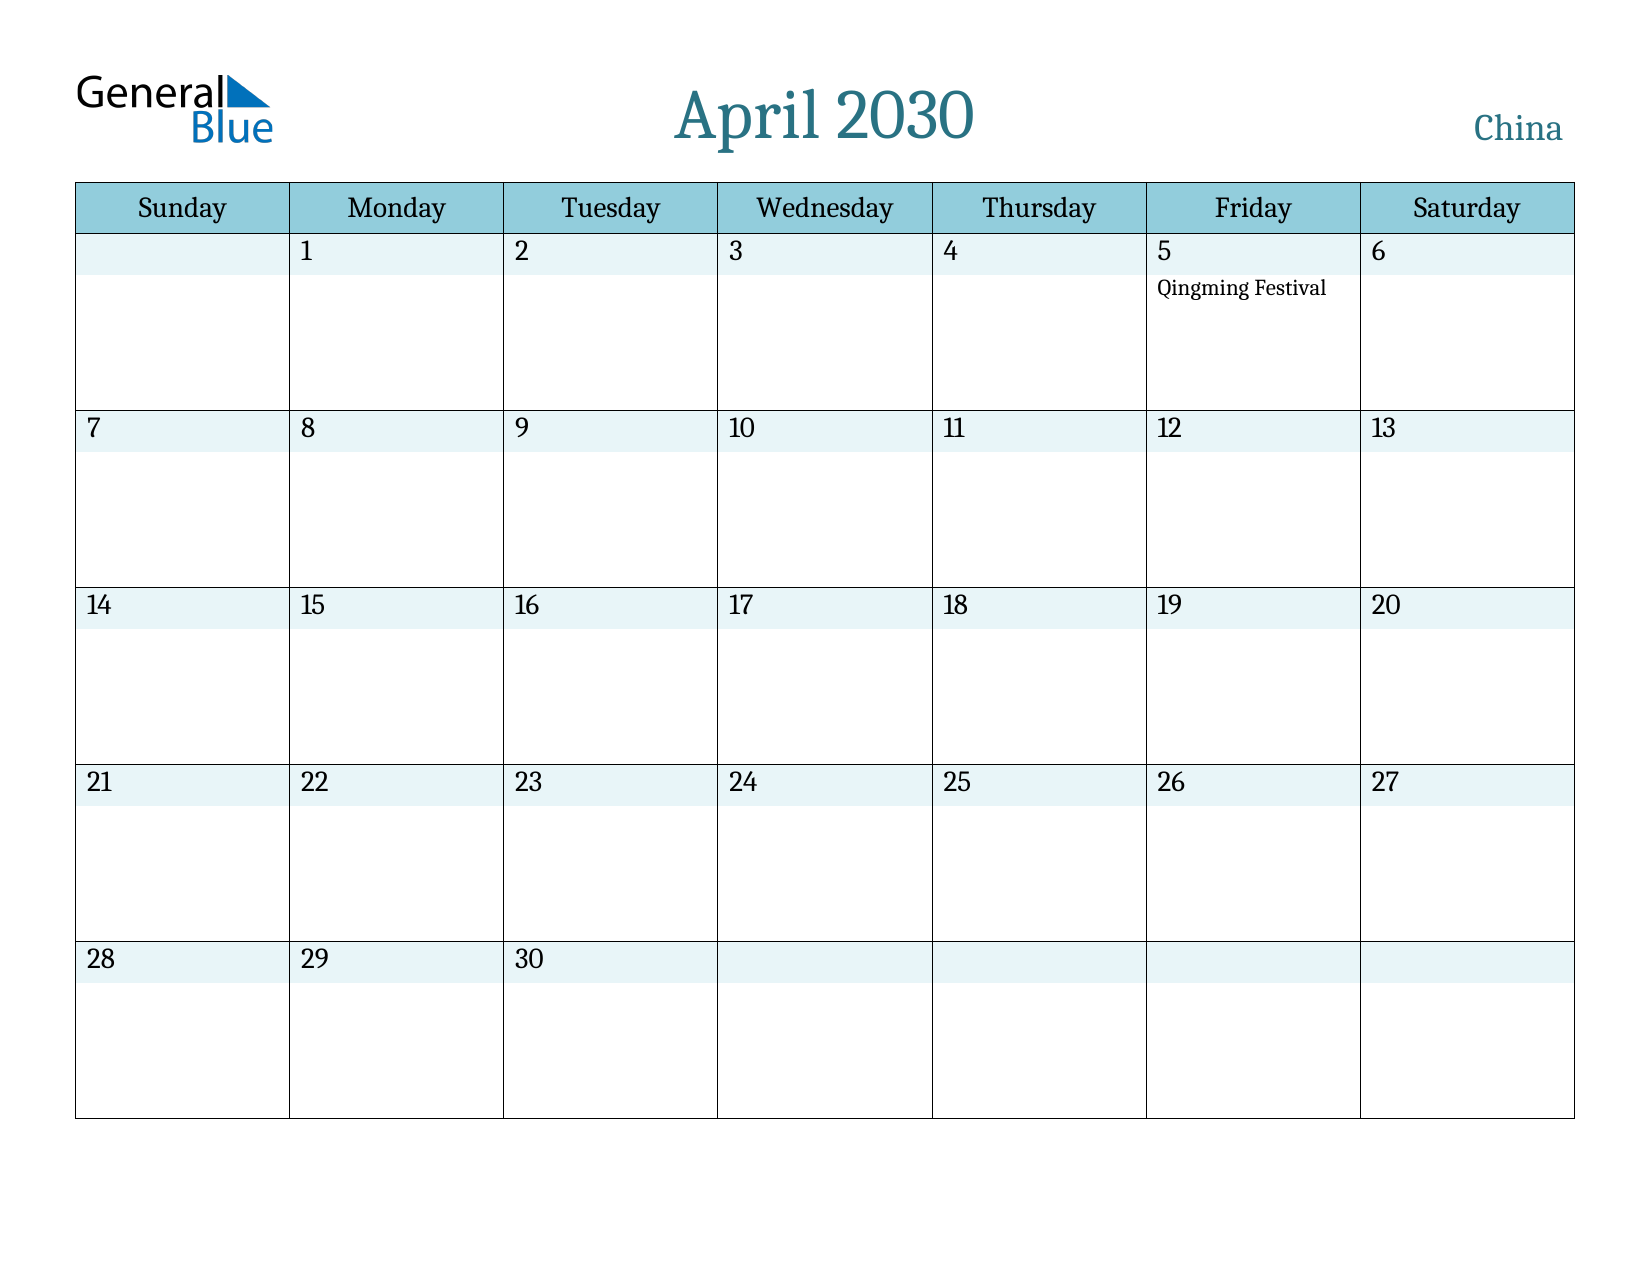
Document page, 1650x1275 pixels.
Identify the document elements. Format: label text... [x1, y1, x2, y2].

table_cell 22 [290, 765, 503, 806]
table_header April 2030 [504, 75, 1146, 182]
table_cell 20 [1361, 588, 1574, 629]
table_cell [1147, 629, 1360, 764]
table_cell 21 [76, 765, 289, 806]
table_cell Saturday [1361, 183, 1574, 233]
table_cell [933, 452, 1146, 587]
table_cell [933, 629, 1146, 764]
table_cell 10 [718, 411, 932, 452]
table_cell 15 [290, 588, 503, 629]
table_cell [290, 983, 503, 1118]
table_cell 14 [76, 588, 289, 629]
table_cell [76, 452, 289, 587]
table_cell [504, 452, 717, 587]
table_cell [1147, 452, 1360, 587]
table_cell 16 [504, 588, 717, 629]
table_cell [1361, 983, 1574, 1118]
table_header [76, 75, 503, 182]
table_cell [76, 806, 289, 941]
table_cell Friday [1147, 183, 1360, 233]
table_cell [1147, 942, 1360, 983]
table_cell 6 [1361, 234, 1574, 275]
table_cell [718, 629, 932, 764]
table_cell Sunday [76, 183, 289, 233]
table_cell [504, 629, 717, 764]
table_cell Thursday [933, 183, 1146, 233]
table_cell [290, 452, 503, 587]
table_cell 9 [504, 411, 717, 452]
table_cell 30 [504, 942, 717, 983]
table_cell [933, 275, 1146, 410]
table_cell 12 [1147, 411, 1360, 452]
table_cell [290, 806, 503, 941]
table_cell 29 [290, 942, 503, 983]
table_cell [718, 452, 932, 587]
table_cell [290, 629, 503, 764]
table_cell 1 [290, 234, 503, 275]
table_cell Monday [290, 183, 503, 233]
table_cell 24 [718, 765, 932, 806]
table_cell [76, 629, 289, 764]
table_cell [1147, 983, 1360, 1118]
table_cell Qingming Festival [1147, 275, 1360, 410]
table_cell 28 [76, 942, 289, 983]
table_cell 25 [933, 765, 1146, 806]
table_cell 27 [1361, 765, 1574, 806]
table_header China [1146, 75, 1574, 182]
picture [77, 75, 273, 143]
table_cell 11 [933, 411, 1146, 452]
table_cell [504, 275, 717, 410]
table_cell [1361, 942, 1574, 983]
table_cell 7 [76, 411, 289, 452]
table_cell 26 [1147, 765, 1360, 806]
table_cell [718, 983, 932, 1118]
table_cell [1361, 452, 1574, 587]
table_cell 17 [718, 588, 932, 629]
table_cell 18 [933, 588, 1146, 629]
table_cell 13 [1361, 411, 1574, 452]
table_cell 19 [1147, 588, 1360, 629]
table_cell 3 [718, 234, 932, 275]
table_cell [290, 275, 503, 410]
table_cell [718, 275, 932, 410]
table_cell [504, 806, 717, 941]
table_cell 2 [504, 234, 717, 275]
table_cell [718, 942, 932, 983]
table_cell [1361, 806, 1574, 941]
table_cell Wednesday [718, 183, 932, 233]
table_cell [76, 983, 289, 1118]
table_cell [933, 942, 1146, 983]
table_cell [1147, 806, 1360, 941]
table_cell 8 [290, 411, 503, 452]
table_cell [76, 275, 289, 410]
table_cell [1361, 275, 1574, 410]
table_cell [933, 983, 1146, 1118]
table_cell 23 [504, 765, 717, 806]
table_cell [933, 806, 1146, 941]
table_cell [718, 806, 932, 941]
table_cell [76, 234, 289, 275]
table_cell 4 [933, 234, 1146, 275]
table_cell [1361, 629, 1574, 764]
table_cell Tuesday [504, 183, 717, 233]
table_cell [504, 983, 717, 1118]
table_cell 5 [1147, 234, 1360, 275]
